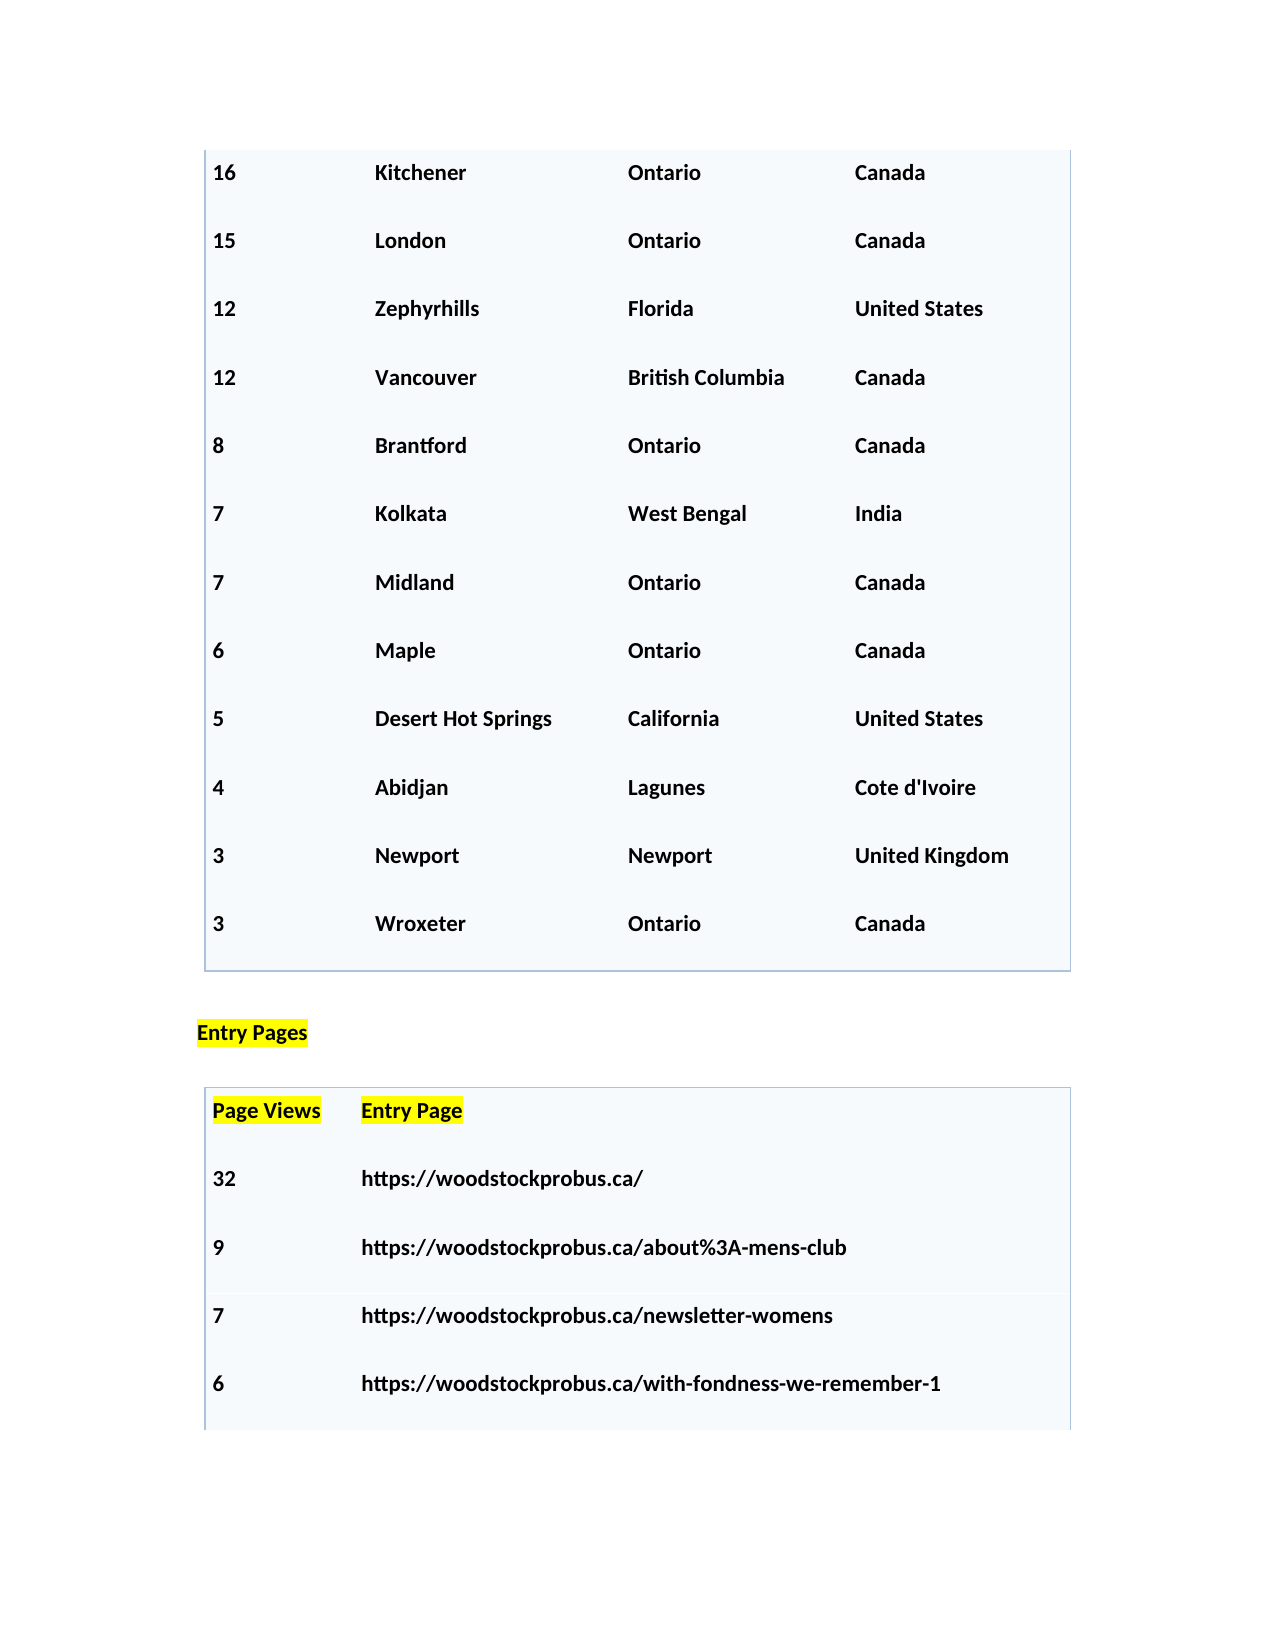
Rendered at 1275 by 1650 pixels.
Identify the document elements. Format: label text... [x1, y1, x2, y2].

table_cell Entry Pages [150, 1019, 1125, 1087]
table_cell [150, 1087, 1125, 1477]
table_cell [150, 150, 1125, 1018]
